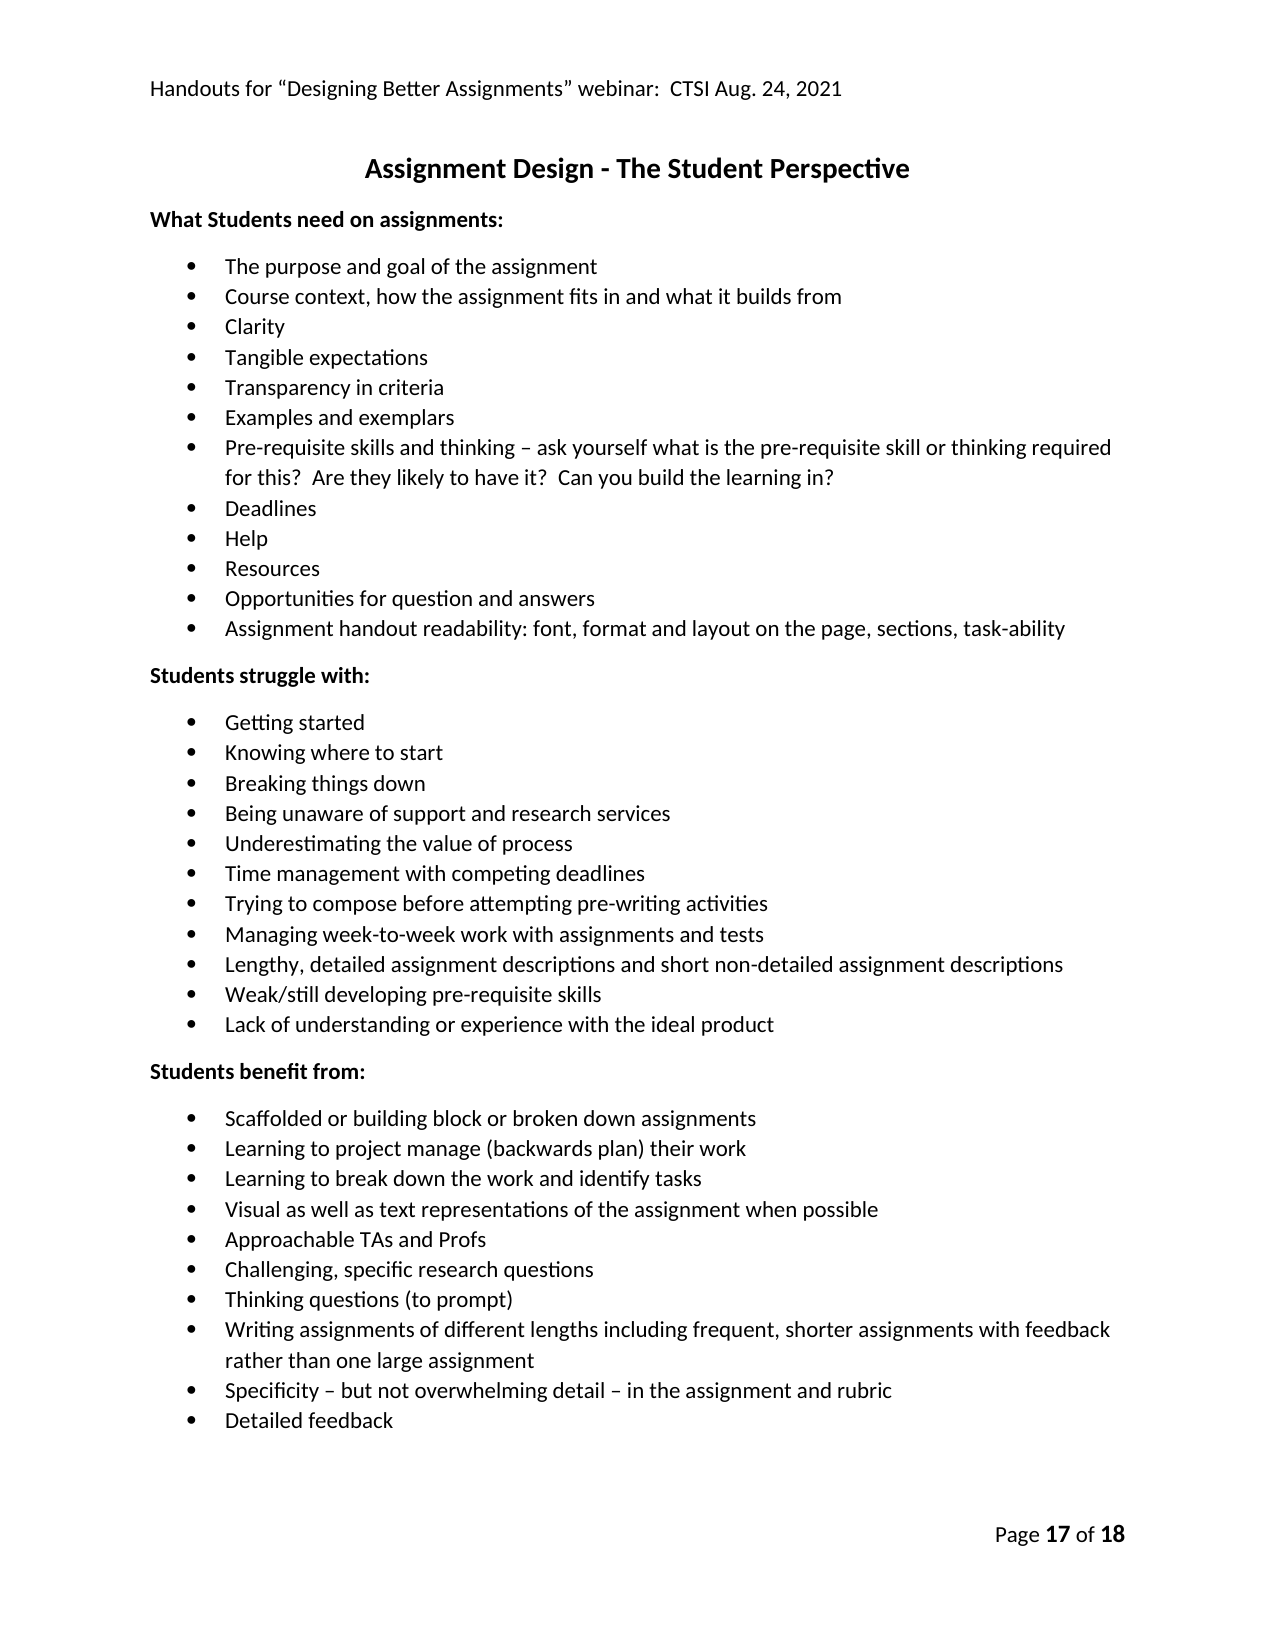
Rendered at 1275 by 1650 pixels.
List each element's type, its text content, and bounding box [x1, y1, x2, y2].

list Weak/still developing pre-requisite skills [187, 980, 1125, 1008]
text What Students need on assignments: [150, 205, 1125, 233]
list Time management with competing deadlines [187, 859, 1125, 887]
list Being unaware of support and research services [187, 799, 1125, 827]
list Opportunities for question and answers [187, 584, 1125, 612]
text Students benefit from: [150, 1057, 1125, 1085]
list Course context, how the assignment fits in and what it builds from [187, 282, 1125, 310]
list Learning to break down the work and identify tasks [187, 1164, 1125, 1192]
list Writing assignments of different lengths including frequent, shorter assignments with feedback rather than one large assignment [187, 1316, 1125, 1374]
list Getting started [187, 708, 1125, 736]
list Resources [187, 554, 1125, 582]
list Breaking things down [187, 769, 1125, 797]
list Detailed feedback [187, 1406, 1125, 1434]
text Assignment Design - The Student Perspective [150, 150, 1125, 186]
list The purpose and goal of the assignment [187, 252, 1125, 280]
list Lengthy, detailed assignment descriptions and short non-detailed assignment descriptions [187, 950, 1125, 978]
list Scaffolded or building block or broken down assignments [187, 1104, 1125, 1132]
list Challenging, specific research questions [187, 1255, 1125, 1283]
list Underestimating the value of process [187, 829, 1125, 857]
list Managing week-to-week work with assignments and tests [187, 920, 1125, 948]
list Examples and exemplars [187, 403, 1125, 431]
list Trying to compose before attempting pre-writing activities [187, 889, 1125, 917]
text Students struggle with: [150, 661, 1125, 689]
list Help [187, 524, 1125, 552]
list Specificity – but not overwhelming detail – in the assignment and rubric [187, 1376, 1125, 1404]
list Visual as well as text representations of the assignment when possible [187, 1195, 1125, 1223]
list Transparency in criteria [187, 373, 1125, 401]
list Approachable TAs and Profs [187, 1225, 1125, 1253]
list Pre-requisite skills and thinking – ask yourself what is the pre-requisite skill or thinking required for this? Are they likely to have it? Can you build the learning in? [187, 433, 1125, 491]
list Learning to project manage (backwards plan) their work [187, 1134, 1125, 1162]
list Knowing where to start [187, 738, 1125, 766]
list Thinking questions (to prompt) [187, 1285, 1125, 1313]
list Lack of understanding or experience with the ideal product [187, 1010, 1125, 1038]
list Tangible expectations [187, 343, 1125, 371]
list Deadlines [187, 494, 1125, 522]
list Assignment handout readability: font, format and layout on the page, sections, task-ability [187, 614, 1125, 642]
list Clarity [187, 312, 1125, 340]
